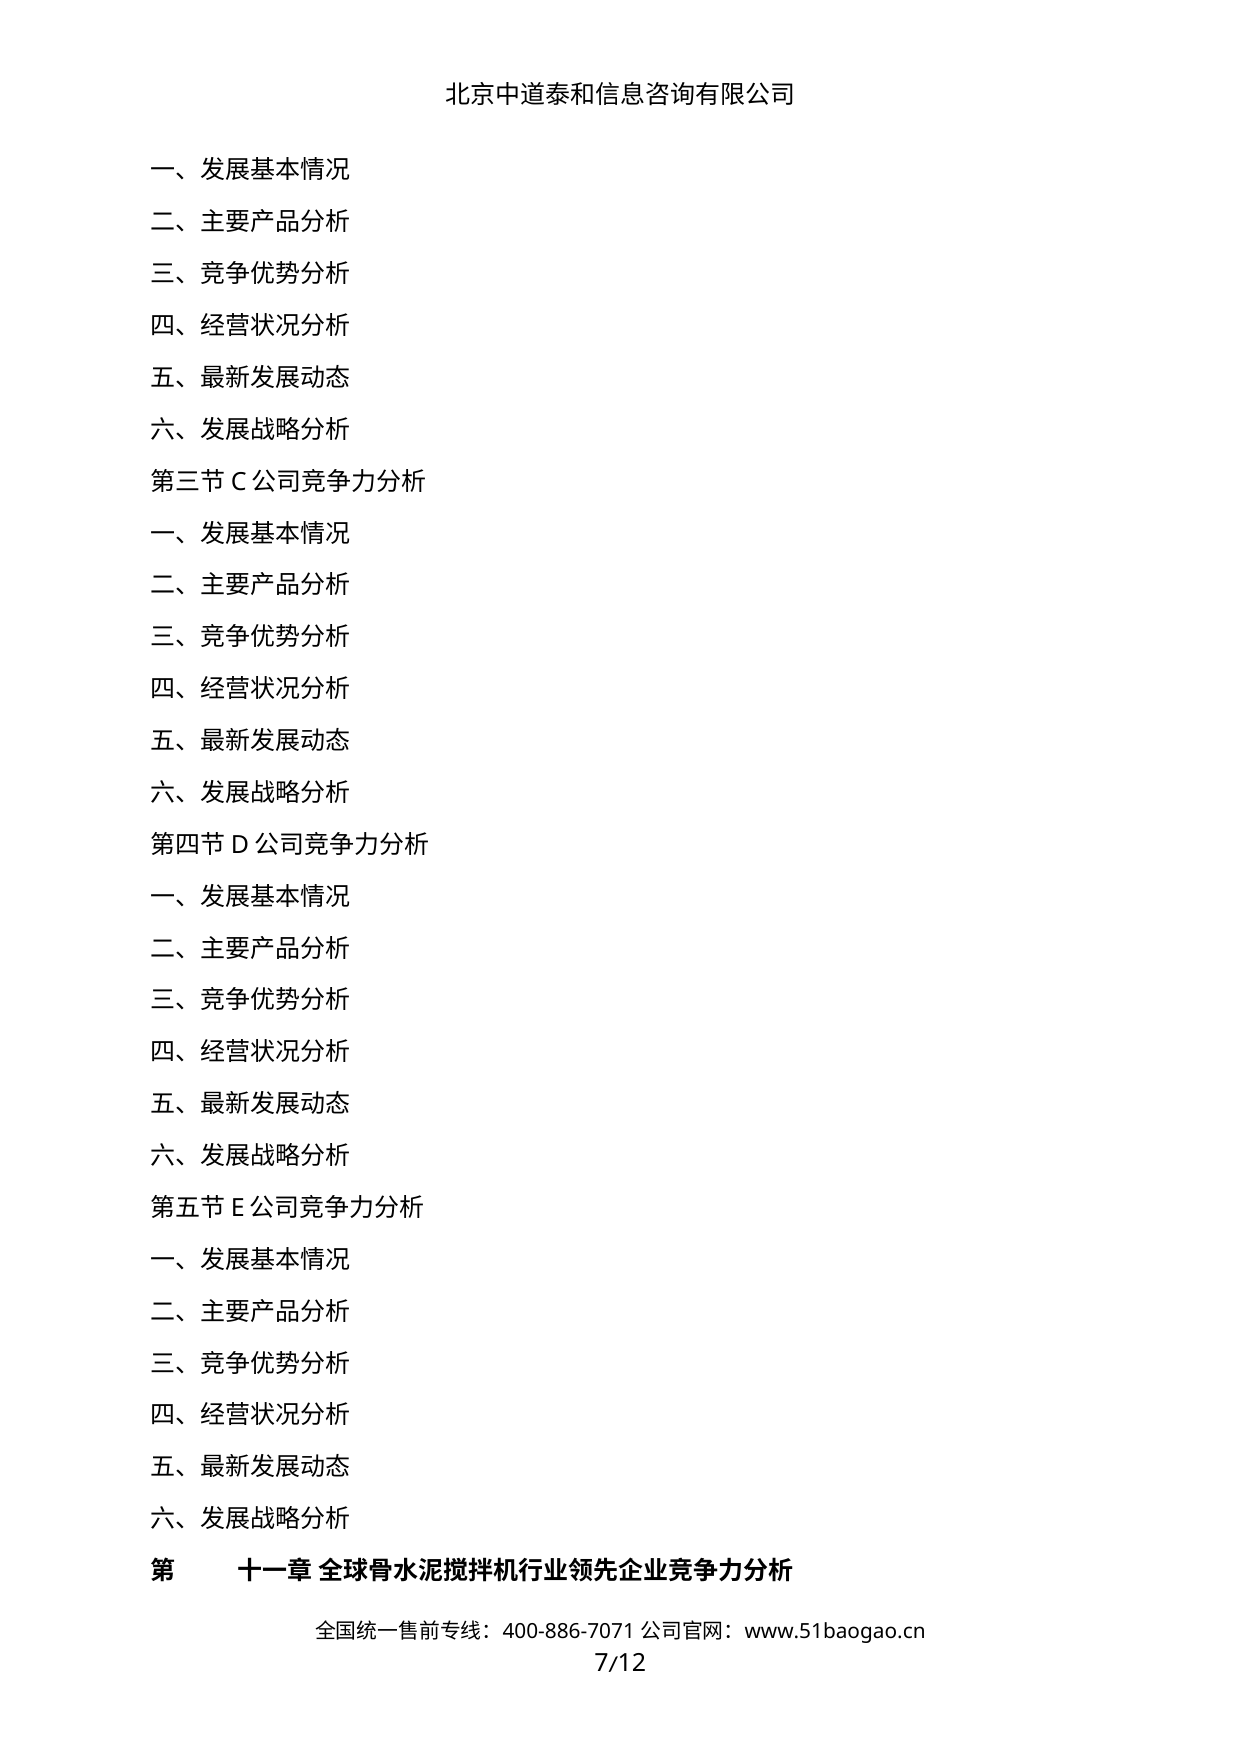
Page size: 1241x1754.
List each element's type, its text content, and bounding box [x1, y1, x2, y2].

text 五、最新发展动态 [150, 1447, 1090, 1483]
text 三、竞争优势分析 [150, 980, 1090, 1016]
text 六、发展战略分析 [150, 1136, 1090, 1172]
text 三、竞争优势分析 [150, 254, 1090, 290]
text 四、经营状况分析 [150, 1395, 1090, 1431]
text 四、经营状况分析 [150, 306, 1090, 342]
text 一、发展基本情况 [150, 1239, 1090, 1276]
text 第四节 D公司竞争力分析 [150, 824, 1090, 861]
text 二、主要产品分析 [150, 565, 1090, 601]
text 四、经营状况分析 [150, 1032, 1090, 1068]
text 四、经营状况分析 [150, 669, 1090, 705]
text 五、最新发展动态 [150, 721, 1090, 757]
text 五、最新发展动态 [150, 1084, 1090, 1120]
text 一、发展基本情况 [150, 150, 1090, 186]
text 第五节 E公司竞争力分析 [150, 1187, 1090, 1224]
text 二、主要产品分析 [150, 202, 1090, 238]
text 一、发展基本情况 [150, 513, 1090, 549]
text 一、发展基本情况 [150, 876, 1090, 912]
text 六、发展战略分析 [150, 772, 1090, 809]
text 二、主要产品分析 [150, 1291, 1090, 1327]
text 五、最新发展动态 [150, 357, 1090, 394]
text 六、发展战略分析 [150, 409, 1090, 446]
text 第三节 C公司竞争力分析 [150, 461, 1090, 497]
text 三、竞争优势分析 [150, 617, 1090, 653]
text 第 十一章 全球骨水泥搅拌机行业领先企业竞争力分析 [150, 1551, 1090, 1587]
text 二、主要产品分析 [150, 928, 1090, 964]
text 六、发展战略分析 [150, 1499, 1090, 1535]
text 三、竞争优势分析 [150, 1343, 1090, 1379]
